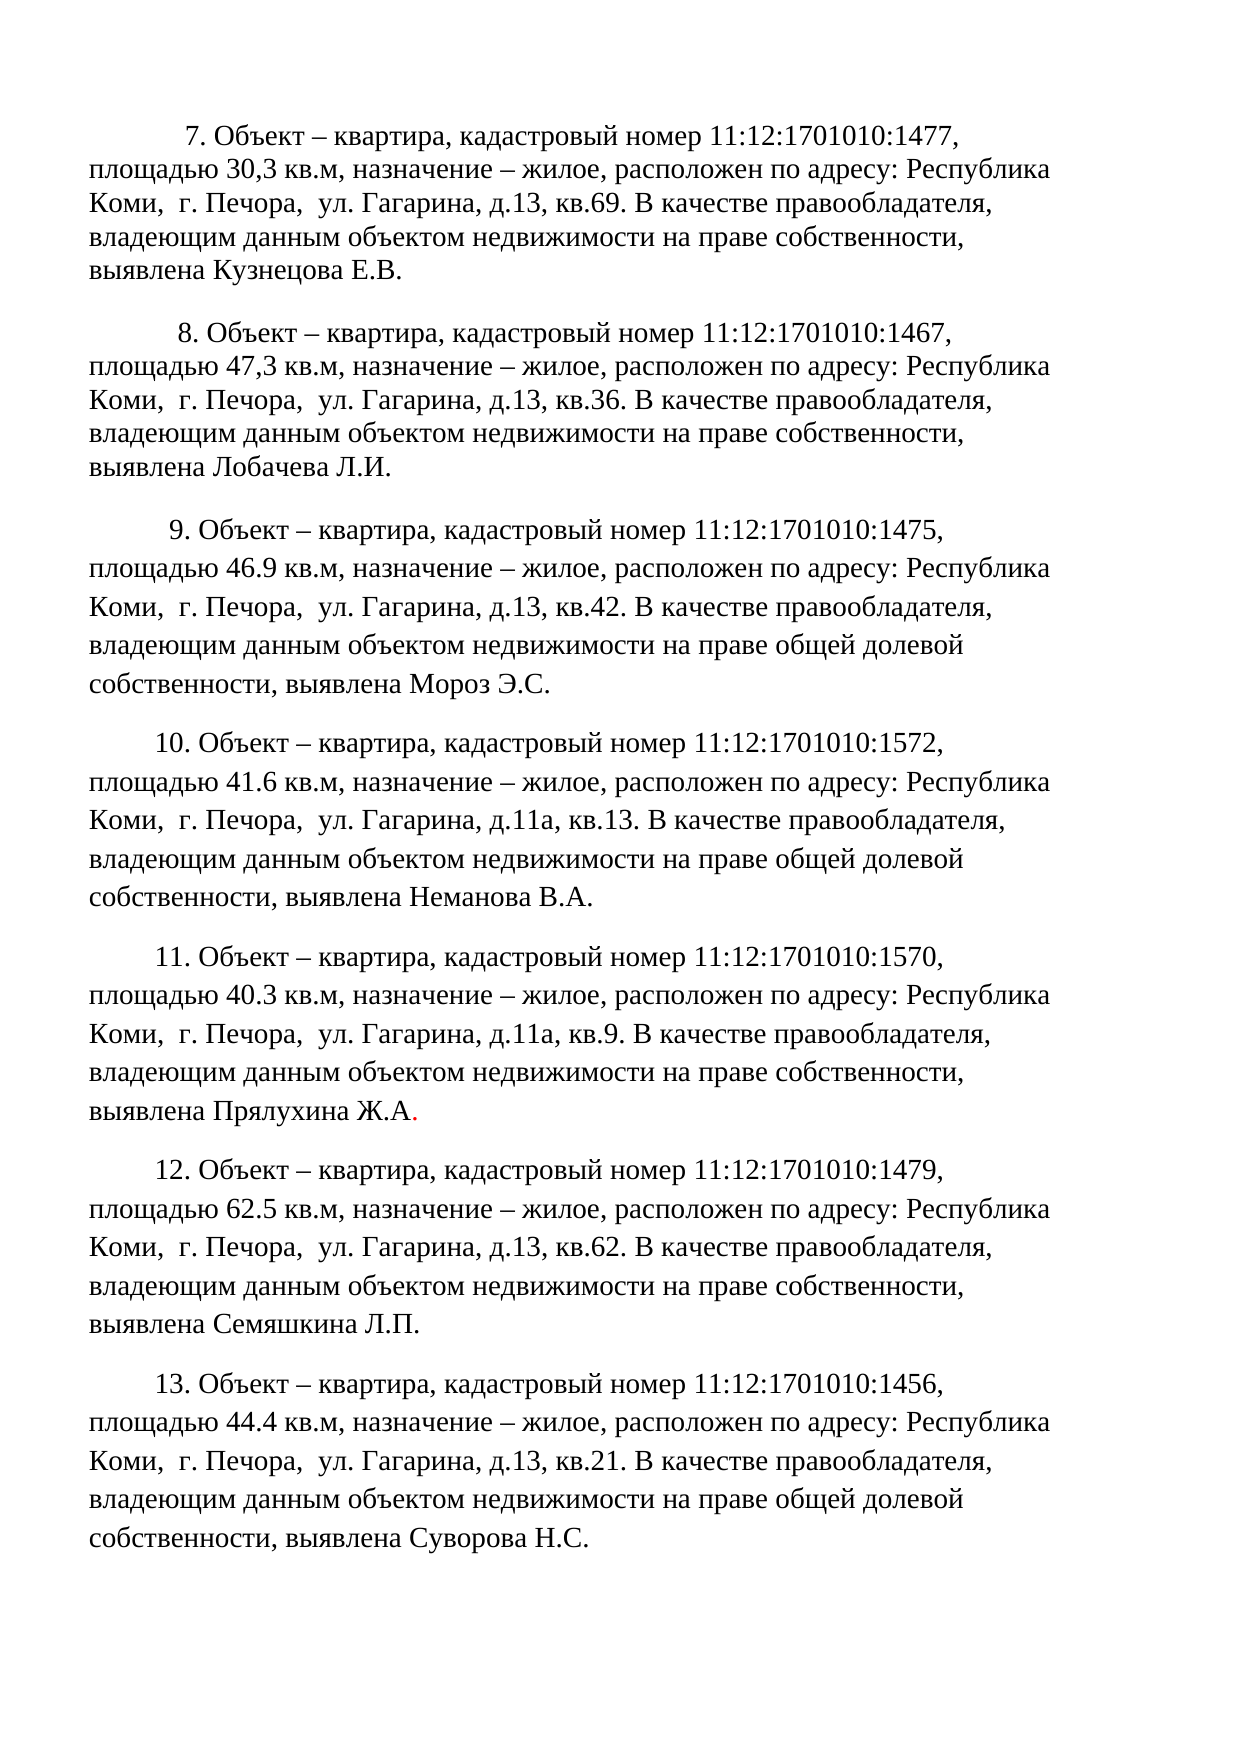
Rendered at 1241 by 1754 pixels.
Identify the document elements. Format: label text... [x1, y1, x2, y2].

text 10. Объект – квартира, кадастровый номер 11:12:1701010:1572, площадью 41.6 кв.м, назначение – жилое, расположен по адресу: Республика Коми, г. Печора, ул. Гагарина, д.11а, кв.13. В качестве правообладателя, владеющим данным объектом недвижимости на праве общей долевой собственности, выявлена Неманова В.А. [89, 725, 1063, 913]
text 12. Объект – квартира, кадастровый номер 11:12:1701010:1479, площадью 62.5 кв.м, назначение – жилое, расположен по адресу: Республика Коми, г. Печора, ул. Гагарина, д.13, кв.62. В качестве правообладателя, владеющим данным объектом недвижимости на праве собственности, выявлена Семяшкина Л.П. [89, 1152, 1063, 1340]
text 7. Объект – квартира, кадастровый номер 11:12:1701010:1477, площадью 30,3 кв.м, назначение – жилое, расположен по адресу: Республика Коми, г. Печора, ул. Гагарина, д.13, кв.69. В качестве правообладателя, владеющим данным объектом недвижимости на праве собственности, выявлена Кузнецова Е.В. [89, 118, 1063, 286]
text 8. Объект – квартира, кадастровый номер 11:12:1701010:1467, площадью 47,3 кв.м, назначение – жилое, расположен по адресу: Республика Коми, г. Печора, ул. Гагарина, д.13, кв.36. В качестве правообладателя, владеющим данным объектом недвижимости на праве собственности, выявлена Лобачева Л.И. [89, 315, 1063, 483]
text 13. Объект – квартира, кадастровый номер 11:12:1701010:1456, площадью 44.4 кв.м, назначение – жилое, расположен по адресу: Республика Коми, г. Печора, ул. Гагарина, д.13, кв.21. В качестве правообладателя, владеющим данным объектом недвижимости на праве общей долевой собственности, выявлена Суворова Н.С. [89, 1366, 1063, 1554]
text 9. Объект – квартира, кадастровый номер 11:12:1701010:1475, площадью 46.9 кв.м, назначение – жилое, расположен по адресу: Республика Коми, г. Печора, ул. Гагарина, д.13, кв.42. В качестве правообладателя, владеющим данным объектом недвижимости на праве общей долевой собственности, выявлена Мороз Э.С. [89, 512, 1063, 699]
text 11. Объект – квартира, кадастровый номер 11:12:1701010:1570, площадью 40.3 кв.м, назначение – жилое, расположен по адресу: Республика Коми, г. Печора, ул. Гагарина, д.11а, кв.9. В качестве правообладателя, владеющим данным объектом недвижимости на праве собственности, выявлена Прялухина Ж.А. [89, 939, 1063, 1127]
